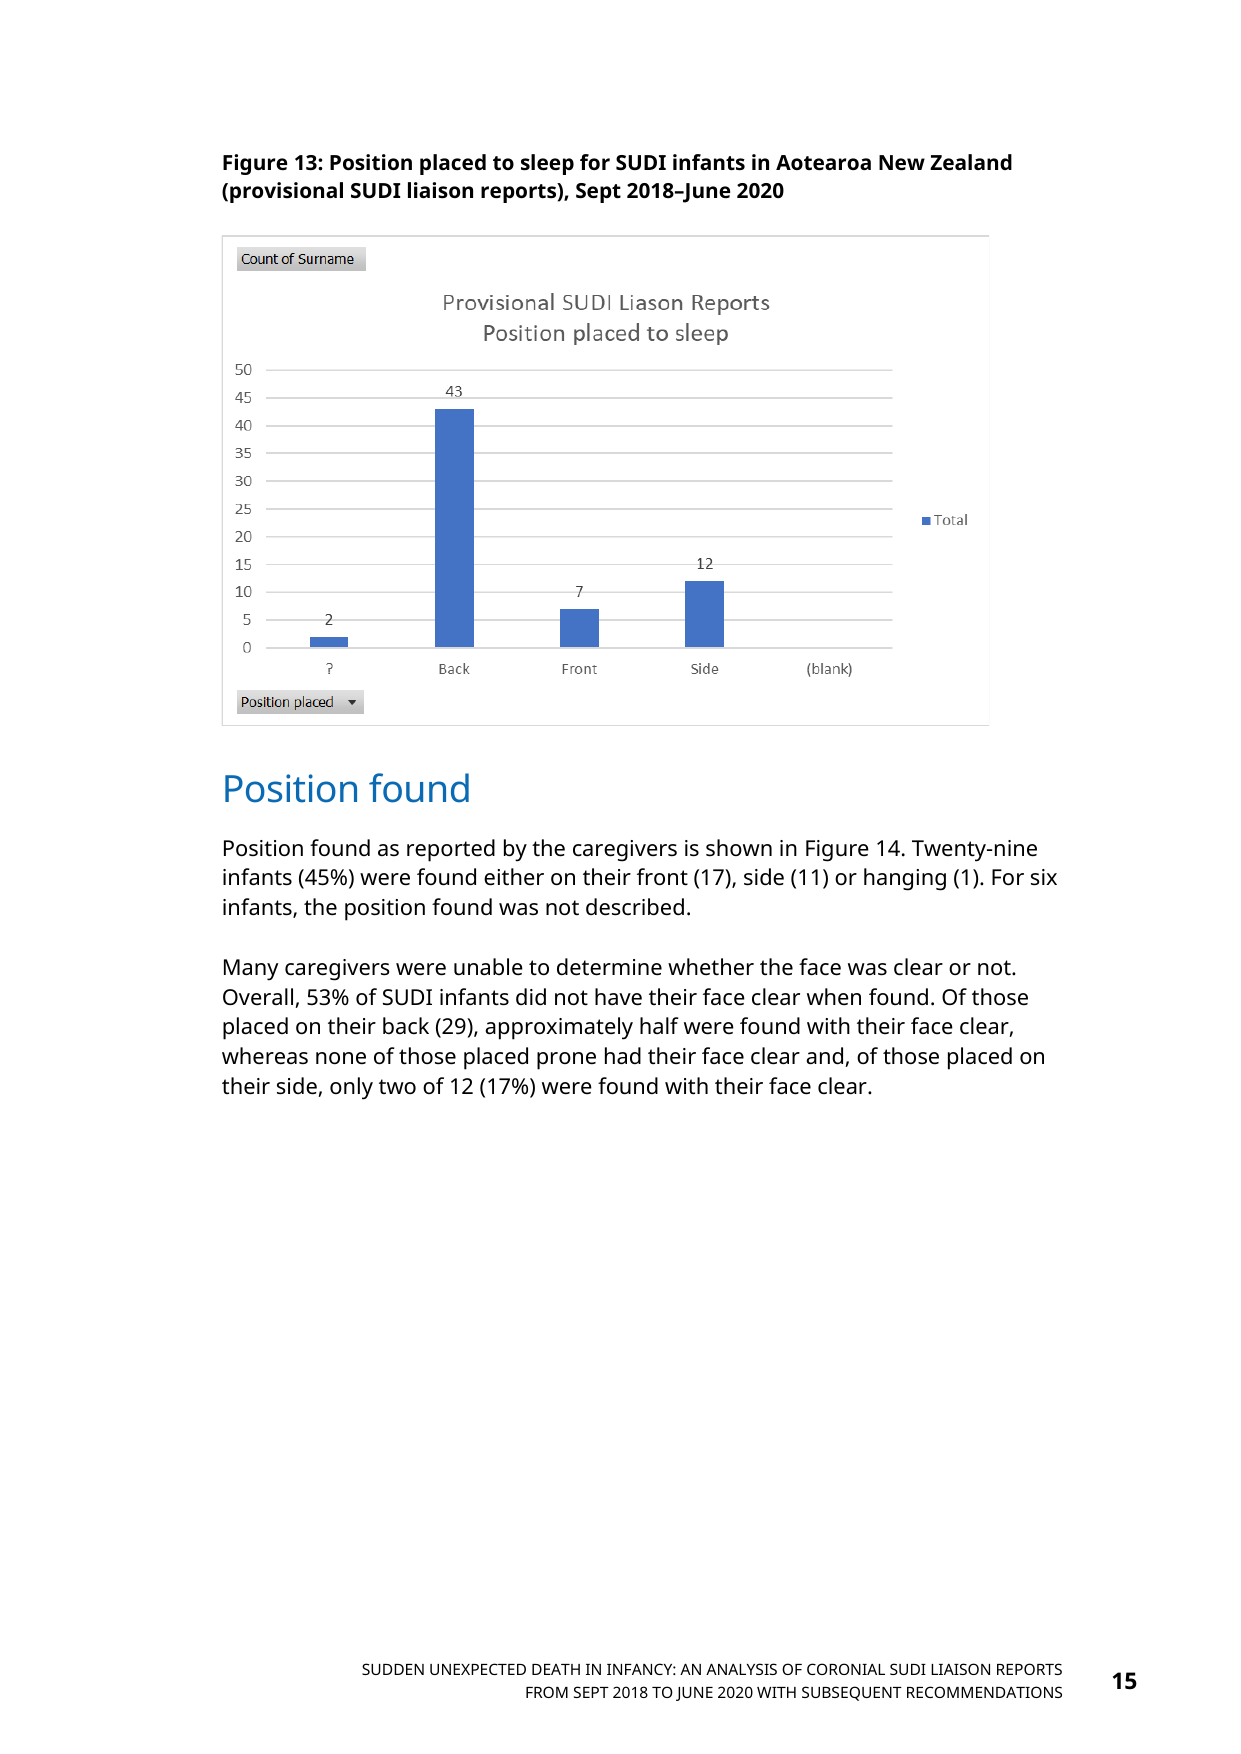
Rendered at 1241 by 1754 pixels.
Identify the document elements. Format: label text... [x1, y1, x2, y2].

text Many caregivers were unable to determine whether the face was clear or not. Overall, 53% of SUDI infants did not have their face clear when found. Of those placed on their back (29), approximately half were found with their face clear, whereas none of those placed prone had their face clear and, of those placed on their side, only two of 12 (17%) were found with their face clear. [222, 952, 1063, 1101]
picture [221, 235, 990, 726]
text Figure 13: Position placed to sleep for SUDI infants in Aotearoa New Zealand (provisional SUDI liaison reports), Sept 2018–June 2020 [222, 148, 1063, 204]
text Position found as reported by the caregivers is shown in Figure 14. Twenty-nine infants (45%) were found either on their front (17), side (11) or hanging (1). For six infants, the position found was not described. [222, 832, 1063, 922]
